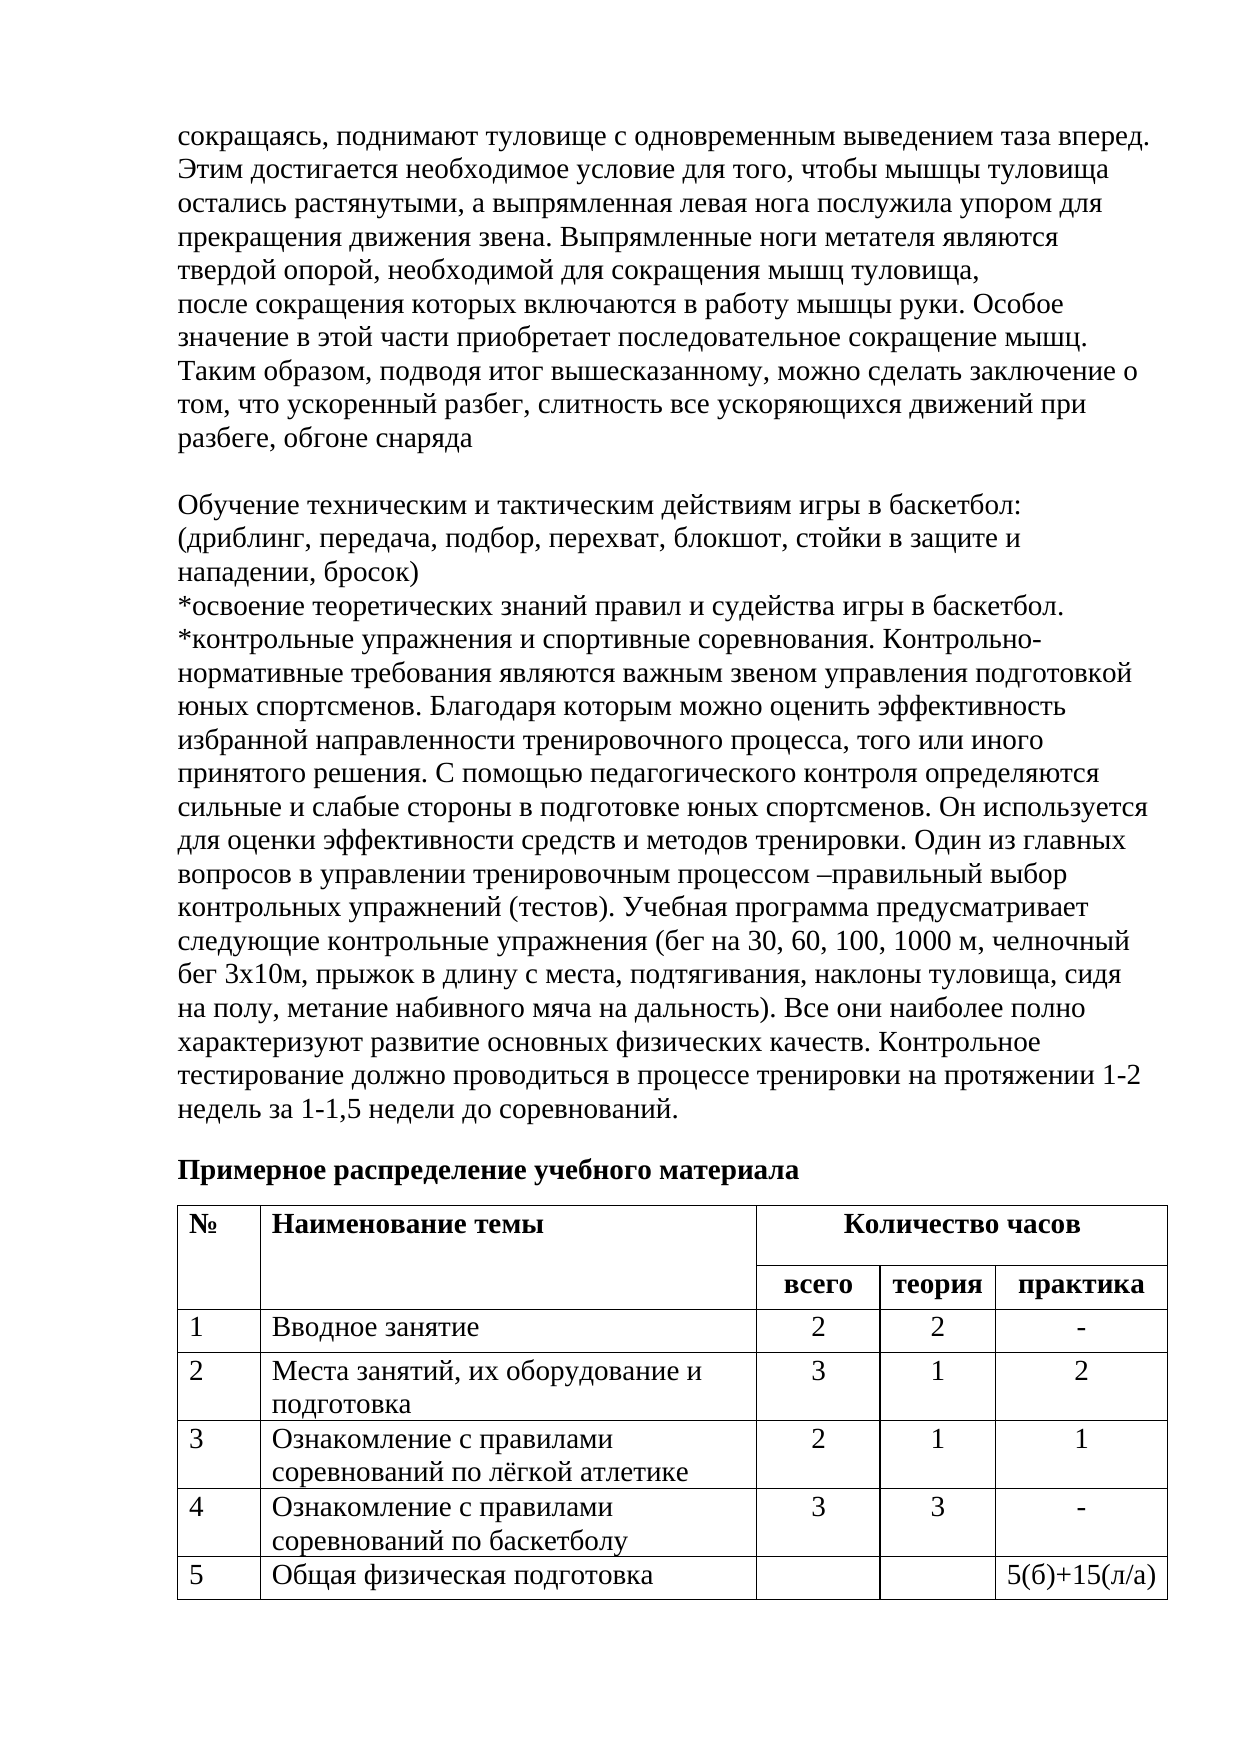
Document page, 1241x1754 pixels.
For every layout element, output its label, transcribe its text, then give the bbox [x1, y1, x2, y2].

table_cell 2 [178, 1353, 260, 1420]
table_header № [178, 1206, 260, 1308]
table_cell 3 [757, 1489, 879, 1556]
table_cell [757, 1557, 879, 1599]
table_header Наименование темы [261, 1206, 756, 1308]
table_cell 1 [178, 1310, 260, 1352]
table_cell - [996, 1310, 1167, 1352]
table_cell Ознакомление с правилами соревнований по баскетболу [261, 1489, 756, 1556]
table_cell теория [881, 1266, 995, 1308]
text Таким образом, подводя итог вышесказанному, можно сделать заключение о том, что ускоренный разбег, слитность все ускоряющихся движений при разбеге, обгоне снаряда [177, 353, 1152, 453]
table_cell 3 [881, 1489, 995, 1556]
table_cell 3 [178, 1421, 260, 1488]
table_cell Общая физическая подготовка [261, 1557, 756, 1599]
table_cell Места занятий, их оборудование и подготовка [261, 1353, 756, 1420]
table_cell 2 [881, 1310, 995, 1352]
table_cell 2 [757, 1310, 879, 1352]
table_cell 2 [757, 1421, 879, 1488]
table_cell Вводное занятие [261, 1310, 756, 1352]
table_cell 5 [178, 1557, 260, 1599]
text Примерное распределение учебного материала [177, 1152, 1152, 1186]
table_cell 1 [881, 1353, 995, 1420]
table_header Количество часов [757, 1206, 1167, 1265]
text сокращаясь, поднимают туловище с одновременным выведением таза вперед. Этим достигается необходимое условие для того, чтобы мышцы туловища остались растянутыми, а выпрямленная левая нога послужила упором для прекращения движения звена. Выпрямленные ноги метателя являются твердой опорой, необходимой для сокращения мышц туловища, [177, 118, 1152, 286]
table_cell всего [757, 1266, 879, 1308]
text Обучение техническим и тактическим действиям игры в баскетбол: (дриблинг, передача, подбор, перехват, блокшот, стойки в защите и нападении, бросок) [177, 487, 1152, 588]
table_cell - [996, 1489, 1167, 1556]
text *освоение теоретических знаний правил и судейства игры в баскетбол. *контрольные упражнения и спортивные соревнования. Контрольно-нормативные требования являются важным звеном управления подготовкой юных спортсменов. Благодаря которым можно оценить эффективность избранной направленности тренировочного процесса, того или иного принятого решения. С помощью педагогического контроля определяются сильные и слабые стороны в подготовке юных спортсменов. Он используется для оценки эффективности средств и методов тренировки. Один из главных вопросов в управлении тренировочным процессом –правильный выбор контрольных упражнений (тестов). Учебная программа предусматривает следующие контрольные упражнения (бег на 30, 60, 100, 1000 м, челночный бег 3х10м, прыжок в длину с места, подтягивания, наклоны туловища, сидя на полу, метание набивного мяча на дальность). Все они наиболее полно характеризуют развитие основных физических качеств. Контрольное тестирование должно проводиться в процессе тренировки на протяжении 1-2 недель за 1-1,5 недели до соревнований. [177, 588, 1152, 1152]
table_cell 1 [881, 1421, 995, 1488]
text после сокращения которых включаются в работу мышцы руки. Особое [177, 286, 1152, 319]
table_cell 1 [996, 1421, 1167, 1488]
table_cell практика [996, 1266, 1167, 1308]
table_cell [881, 1557, 995, 1599]
table_cell 2 [996, 1353, 1167, 1420]
table_cell 4 [178, 1489, 260, 1556]
table_cell Ознакомление с правилами соревнований по лёгкой атлетике [261, 1421, 756, 1488]
table_cell 3 [757, 1353, 879, 1420]
text значение в этой части приобретает последовательное сокращение мышц. [177, 319, 1152, 353]
table_cell 5(б)+15(л/а) [996, 1557, 1167, 1599]
